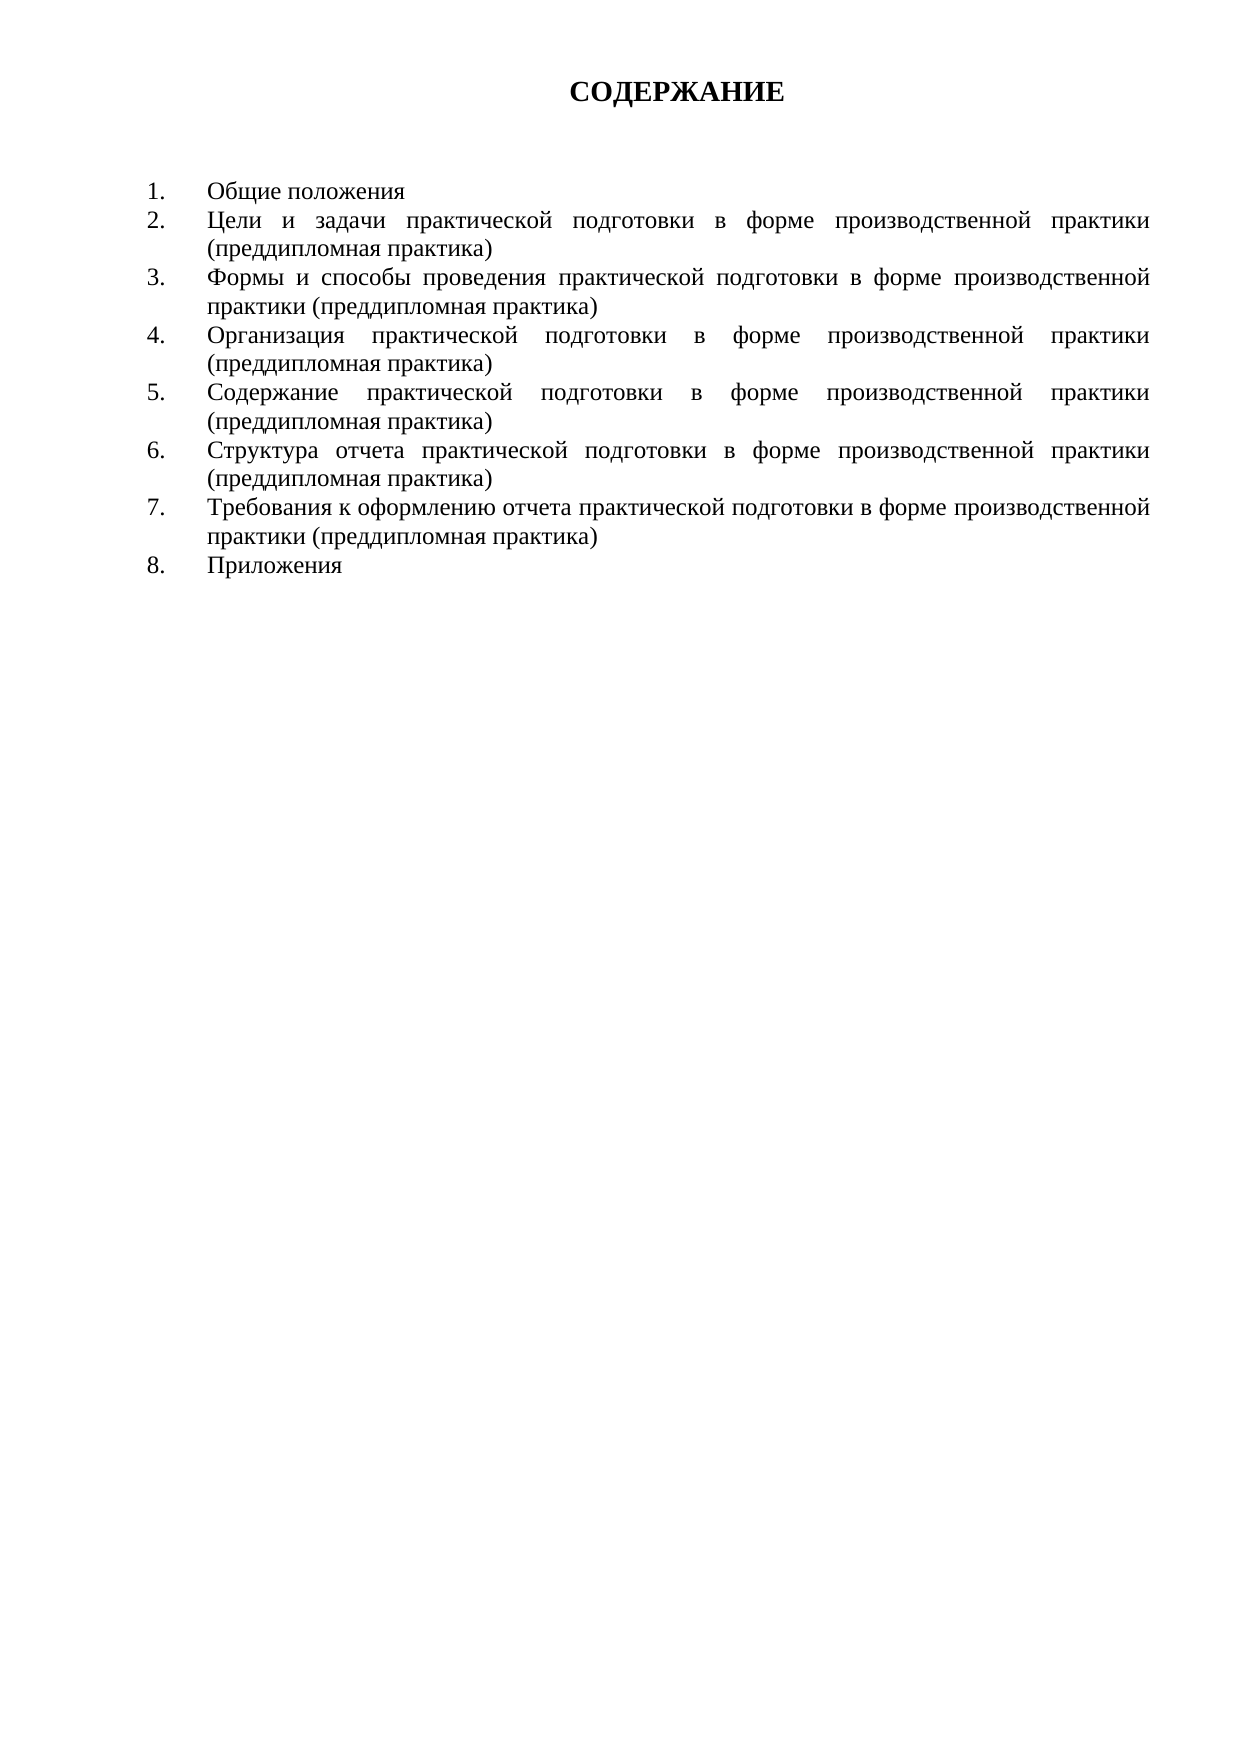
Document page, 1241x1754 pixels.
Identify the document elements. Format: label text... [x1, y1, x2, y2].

list Содержание практической подготовки в форме производственной практики (преддипломная практика) [147, 377, 1150, 435]
list Формы и способы проведения практической подготовки в форме производственной практики (преддипломная практика) [147, 262, 1150, 320]
list Общие положения [147, 176, 1150, 205]
list Структура отчета практической подготовки в форме производственной практики (преддипломная практика) [147, 435, 1150, 492]
list Требования к оформлению отчета практической подготовки в форме производственной практики (преддипломная практика) [147, 492, 1150, 550]
list Приложения [147, 550, 1150, 578]
text СОДЕРЖАНИЕ [204, 74, 1150, 107]
list Организация практической подготовки в форме производственной практики (преддипломная практика) [147, 320, 1150, 377]
list Цели и задачи практической подготовки в форме производственной практики (преддипломная практика) [147, 205, 1150, 262]
